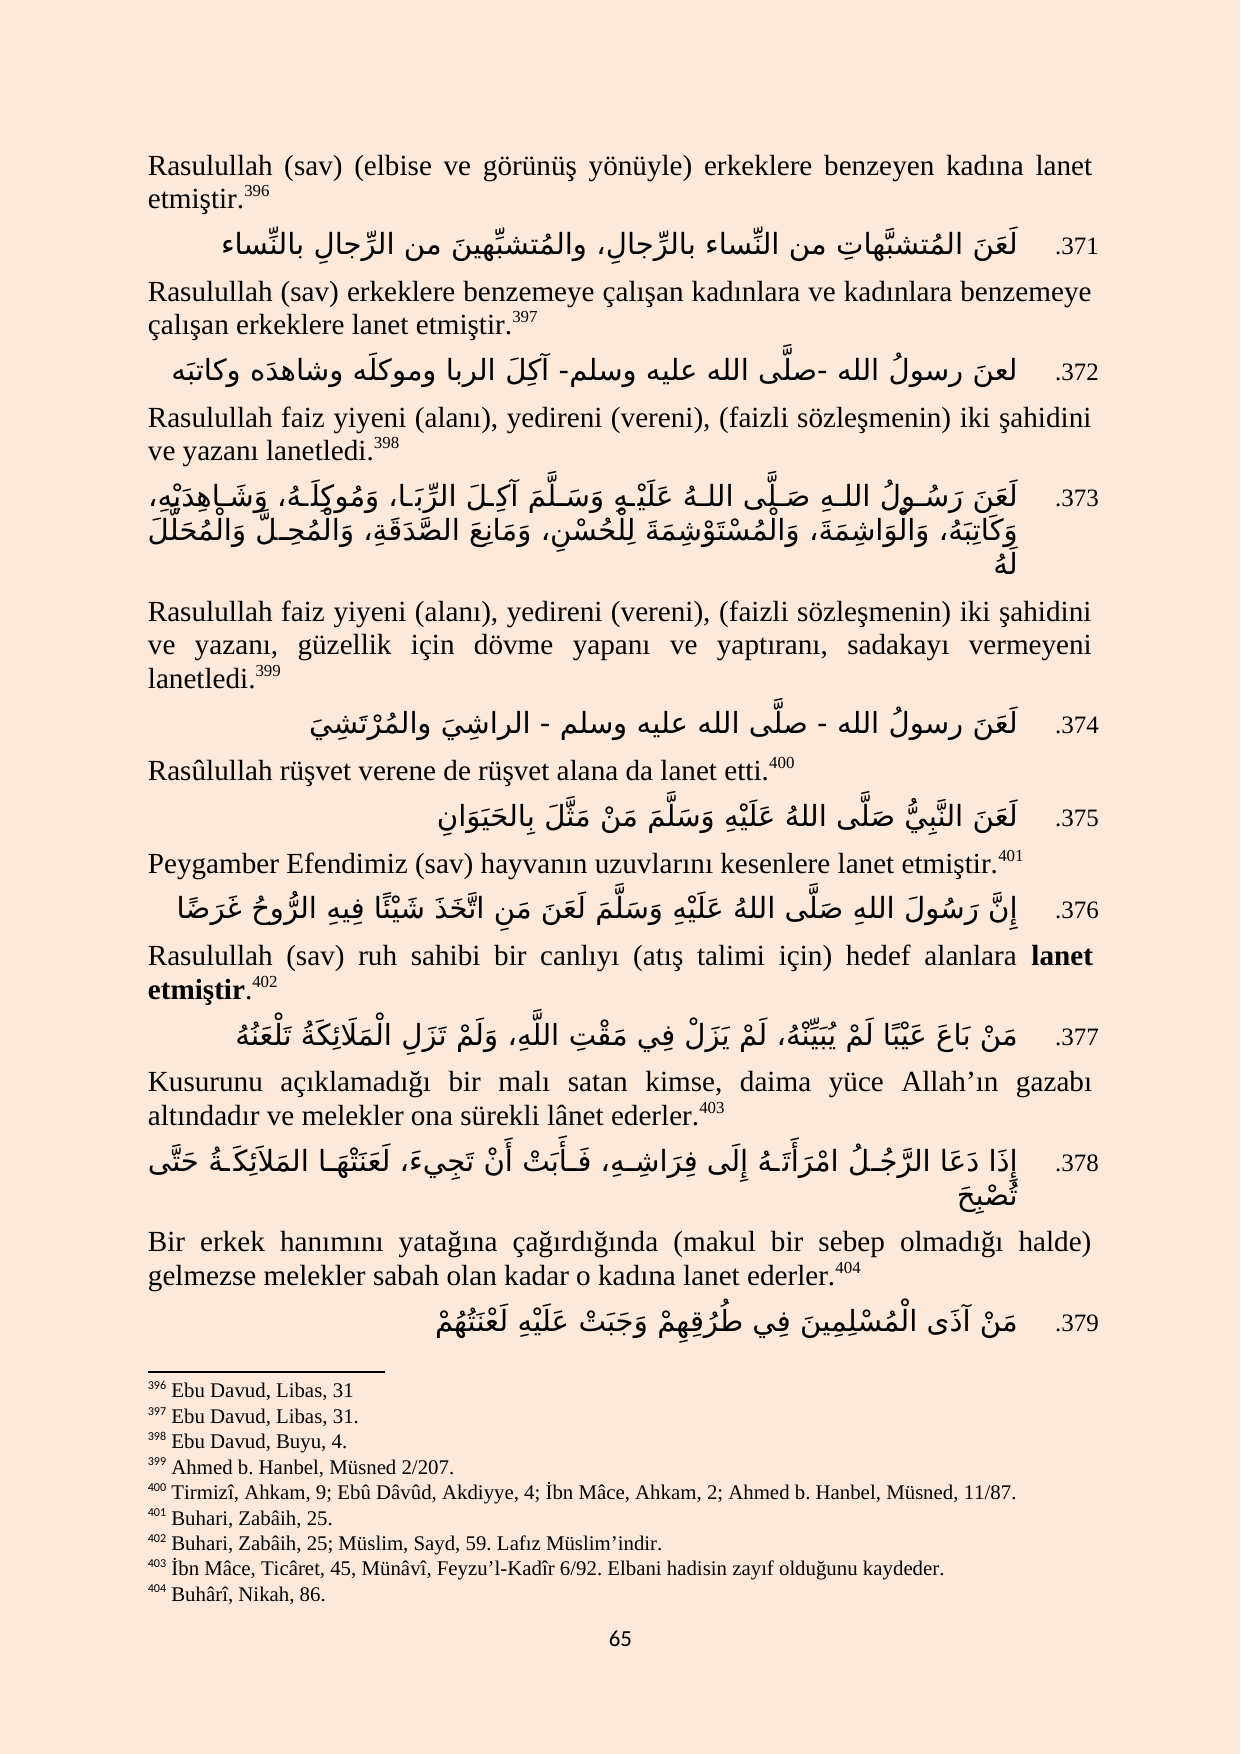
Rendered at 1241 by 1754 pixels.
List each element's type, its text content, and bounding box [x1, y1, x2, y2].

list مَنْ بَاعَ عَيْبًا لَمْ يُبَيِّنْهُ، لَمْ يَزَلْ فِي مَقْتِ اللَّهِ، وَلَمْ تَزَلِ الْمَلَائِكَةُ تَلْعَنُهُ [148, 1018, 1055, 1052]
text Rasulullah (sav) ruh sahibi bir canlıyı (atış talimi için) hedef alanlara lanet etmiştir. [148, 938, 1093, 1005]
list إِذَا دَعَا الرَّجُلُ امْرَأَتَهُ إِلَى فِرَاشِهِ، فَأَبَتْ أَنْ تَجِيءَ، لَعَنَتْهَا المَلاَئِكَةُ حَتَّى تُصْبِحَ [148, 1144, 1055, 1212]
list إِنَّ رَسُولَ اللهِ صَلَّى اللهُ عَلَيْهِ وَسَلَّمَ لَعَنَ مَنِ اتَّخَذَ شَيْئًا فِيهِ الرُّوحُ غَرَضًا [148, 892, 1055, 926]
text Rasulullah (sav) erkeklere benzemeye çalışan kadınlara ve kadınlara benzemeye çalışan erkeklere lanet etmiştir. [148, 274, 1093, 341]
text Rasulullah faiz yiyeni (alanı), yedireni (vereni), (faizli sözleşmenin) iki şahidini ve yazanı lanetledi. [148, 400, 1093, 467]
text Rasûlullah rüşvet verene de rüşvet alana da lanet etti. [148, 753, 1093, 787]
list لَعَنَ المُتشبَّهاتِ من النِّساء بالرِّجالِ، والمُتشبِّهينَ من الرِّجالِ بالنِّساء [148, 227, 1055, 261]
list لعنَ رسولُ الله -صلَّى الله عليه وسلم- آكِلَ الربا وموكلَه وشاهدَه وكاتبَه [148, 353, 1055, 387]
text Rasulullah (sav) (elbise ve görünüş yönüyle) erkeklere benzeyen kadına lanet etmiştir. [148, 148, 1093, 215]
text Peygamber Efendimiz (sav) hayvanın uzuvlarını kesenlere lanet etmiştir. [148, 846, 1093, 879]
text Bir erkek hanımını yatağına çağırdığında (makul bir sebep olmadığı halde) gelmezse melekler sabah olan kadar o kadına lanet ederler. [148, 1224, 1093, 1291]
list مَنْ آذَى الْمُسْلِمِينَ فِي طُرُقِهِمْ وَجَبَتْ عَلَيْهِ لَعْنَتُهُمْ [148, 1304, 1055, 1338]
list لَعَنَ رسولُ الله - صلَّى الله عليه وسلم - الراشِيَ والمُرْتَشِيَ [148, 707, 1055, 741]
list لَعَنَ النَّبِيُّ صَلَّى اللهُ عَلَيْهِ وَسَلَّمَ مَنْ مَثَّلَ بِالحَيَوَانِ [148, 799, 1055, 833]
text Kusurunu açıklamadığı bir malı satan kimse, daima yüce Allah’ın gazabı altındadır ve melekler ona sürekli lânet ederler. [148, 1064, 1093, 1131]
list لَعَنَ رَسُولُ اللهِ صَلَّى اللهُ عَلَيْهِ وَسَلَّمَ آكِلَ الرِّبَا، وَمُوكِلَهُ، وَشَاهِدَيْهِ، وَكَاتِبَهُ، وَالْوَاشِمَةَ، وَالْمُسْتَوْشِمَةَ لِلْحُسْنِ، وَمَانِعَ الصَّدَقَةِ، وَالْمُحِلَّ وَالْمُحَلَّلَ لَهُ [148, 479, 1055, 581]
text Rasulullah faiz yiyeni (alanı), yedireni (vereni), (faizli sözleşmenin) iki şahidini ve yazanı, güzellik için dövme yapanı ve yaptıranı, sadakayı vermeyeni lanetledi. [148, 594, 1093, 694]
